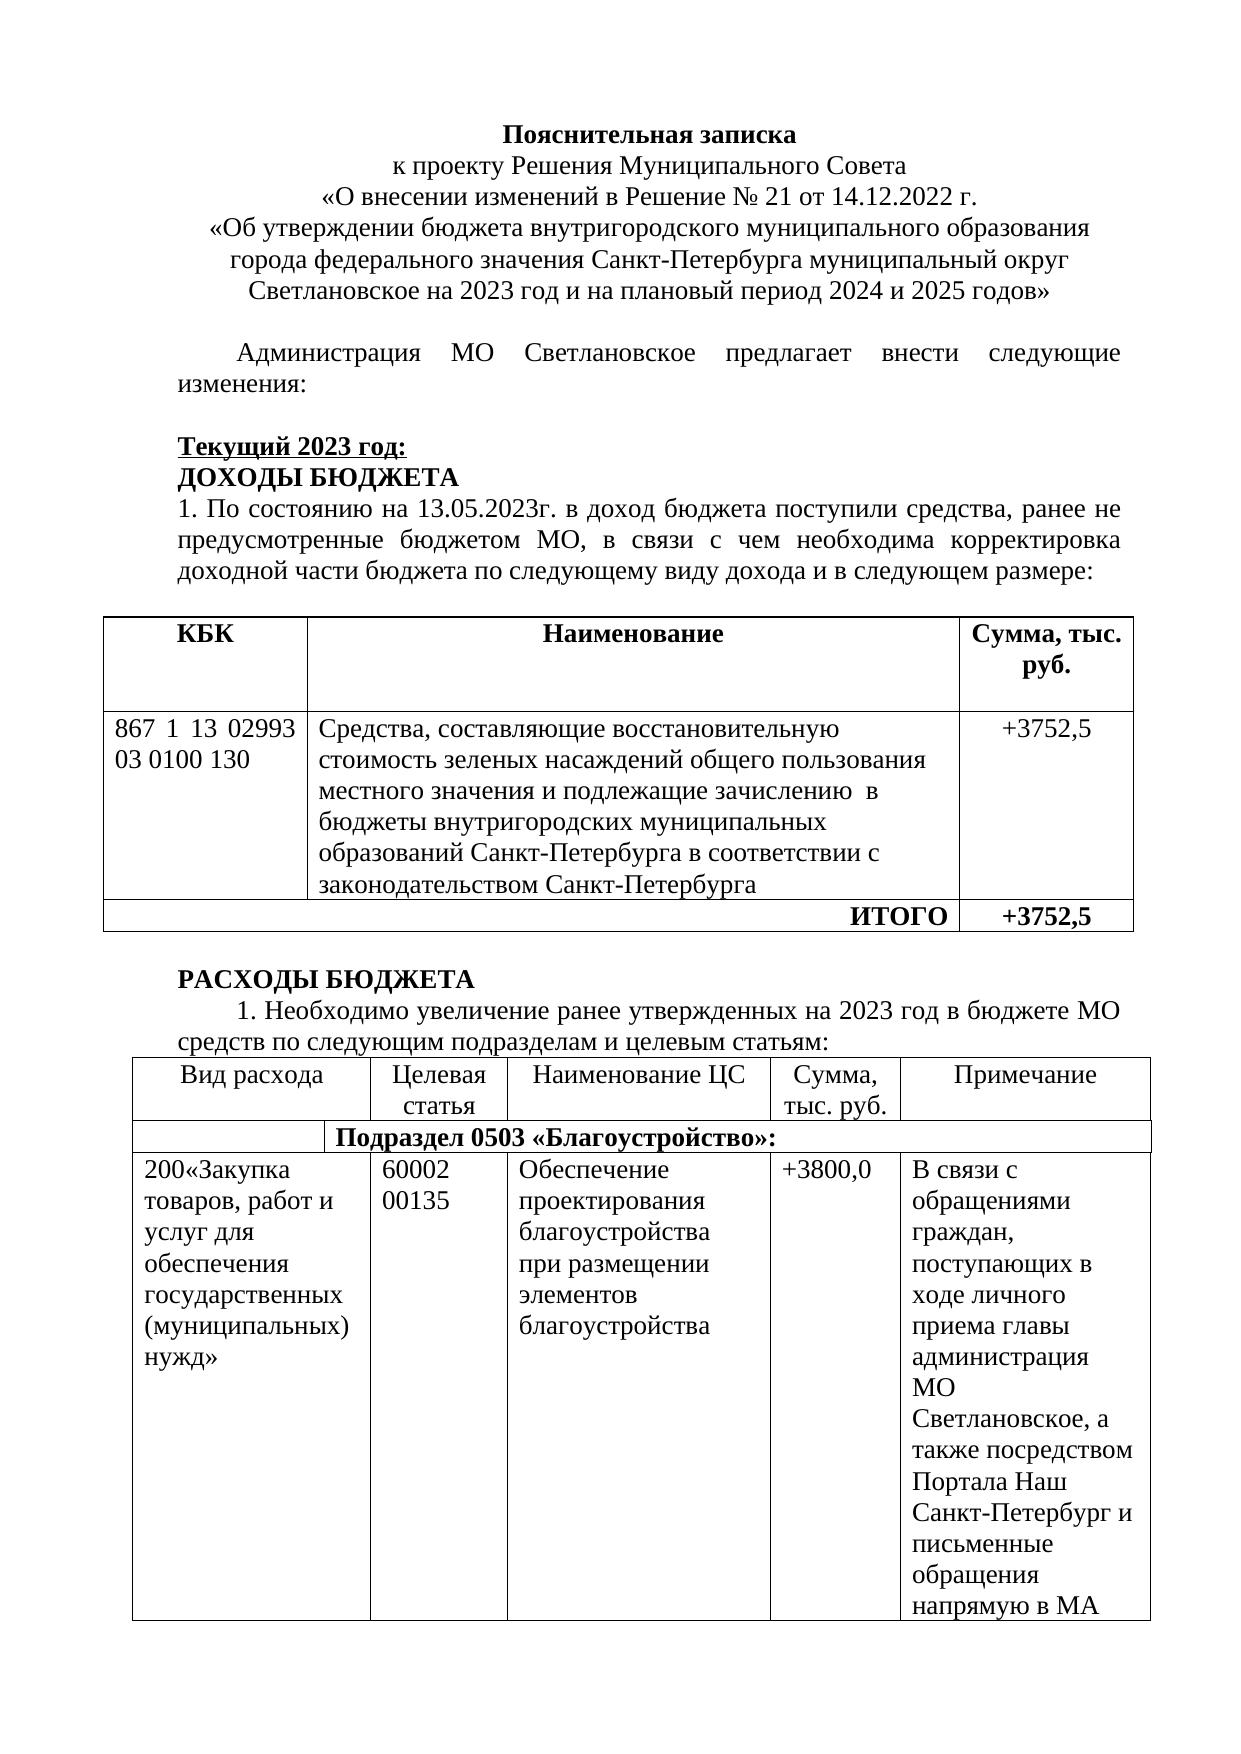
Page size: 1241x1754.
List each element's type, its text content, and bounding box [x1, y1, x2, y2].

text 1. Необходимо увеличение ранее утвержденных на 2023 год в бюджете МО средств по следующим подразделам и целевым статьям: [177, 994, 1122, 1057]
table_header Сумма, тыс. руб. [960, 618, 1133, 711]
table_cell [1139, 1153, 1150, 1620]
table_cell ИТОГО [104, 900, 959, 931]
table_cell 60002 00135 [371, 1153, 507, 1620]
text города федерального значения Санкт-Петербурга муниципальный округ Светлановское на 2023 год и на плановый период 2024 и 2025 годов» [177, 243, 1122, 305]
table_cell 867 1 13 02993 03 0100 130 [104, 712, 307, 899]
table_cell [133, 1153, 370, 1620]
table_cell +3752,5 [960, 900, 1133, 931]
table_header Целевая статья [371, 1058, 507, 1120]
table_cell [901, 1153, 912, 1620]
text ДОХОДЫ БЮДЖЕТА [177, 461, 1122, 492]
table_header Вид расхода [133, 1058, 370, 1120]
table_header Наименование [308, 618, 959, 711]
text 1. По состоянию на 13.05.2023г. в доход бюджета поступили средства, ранее не предусмотренные бюджетом МО, в связи с чем необходима корректировка доходной части бюджета по следующему виду дохода и в следующем размере: [177, 492, 1122, 585]
text Текущий 2023 год: [177, 429, 1122, 461]
table_cell +3752,5 [960, 712, 1133, 899]
table_cell Средства, составляющие восстановительную стоимость зеленых насаждений общего пользования местного значения и подлежащие зачислению в бюджеты внутригородских муниципальных образований Санкт-Петербурга в соответствии с законодательством Санкт-Петербурга [308, 712, 959, 899]
table_header Сумма, тыс. руб. [771, 1058, 900, 1120]
table_cell +3800,0 [771, 1153, 900, 1620]
text Пояснительная записка [177, 118, 1122, 149]
text «Об утверждении бюджета внутригородского муниципального образования [177, 212, 1122, 243]
table_cell [133, 1121, 324, 1152]
text к проекту Решения Муниципального Совета [177, 149, 1122, 180]
text Администрация МО Светлановское предлагает внести следующие изменения: [177, 336, 1122, 398]
table_cell Подраздел 0503 «Благоустройство»: [325, 1121, 1151, 1152]
table_header Примечание [901, 1058, 1150, 1120]
text РАСХОДЫ БЮДЖЕТА [177, 963, 1122, 994]
table_header Наименование ЦС [508, 1058, 770, 1120]
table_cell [508, 1153, 770, 1620]
table_header КБК [104, 618, 307, 711]
text «О внесении изменений в Решение № 21 от 14.12.2022 г. [177, 180, 1122, 212]
